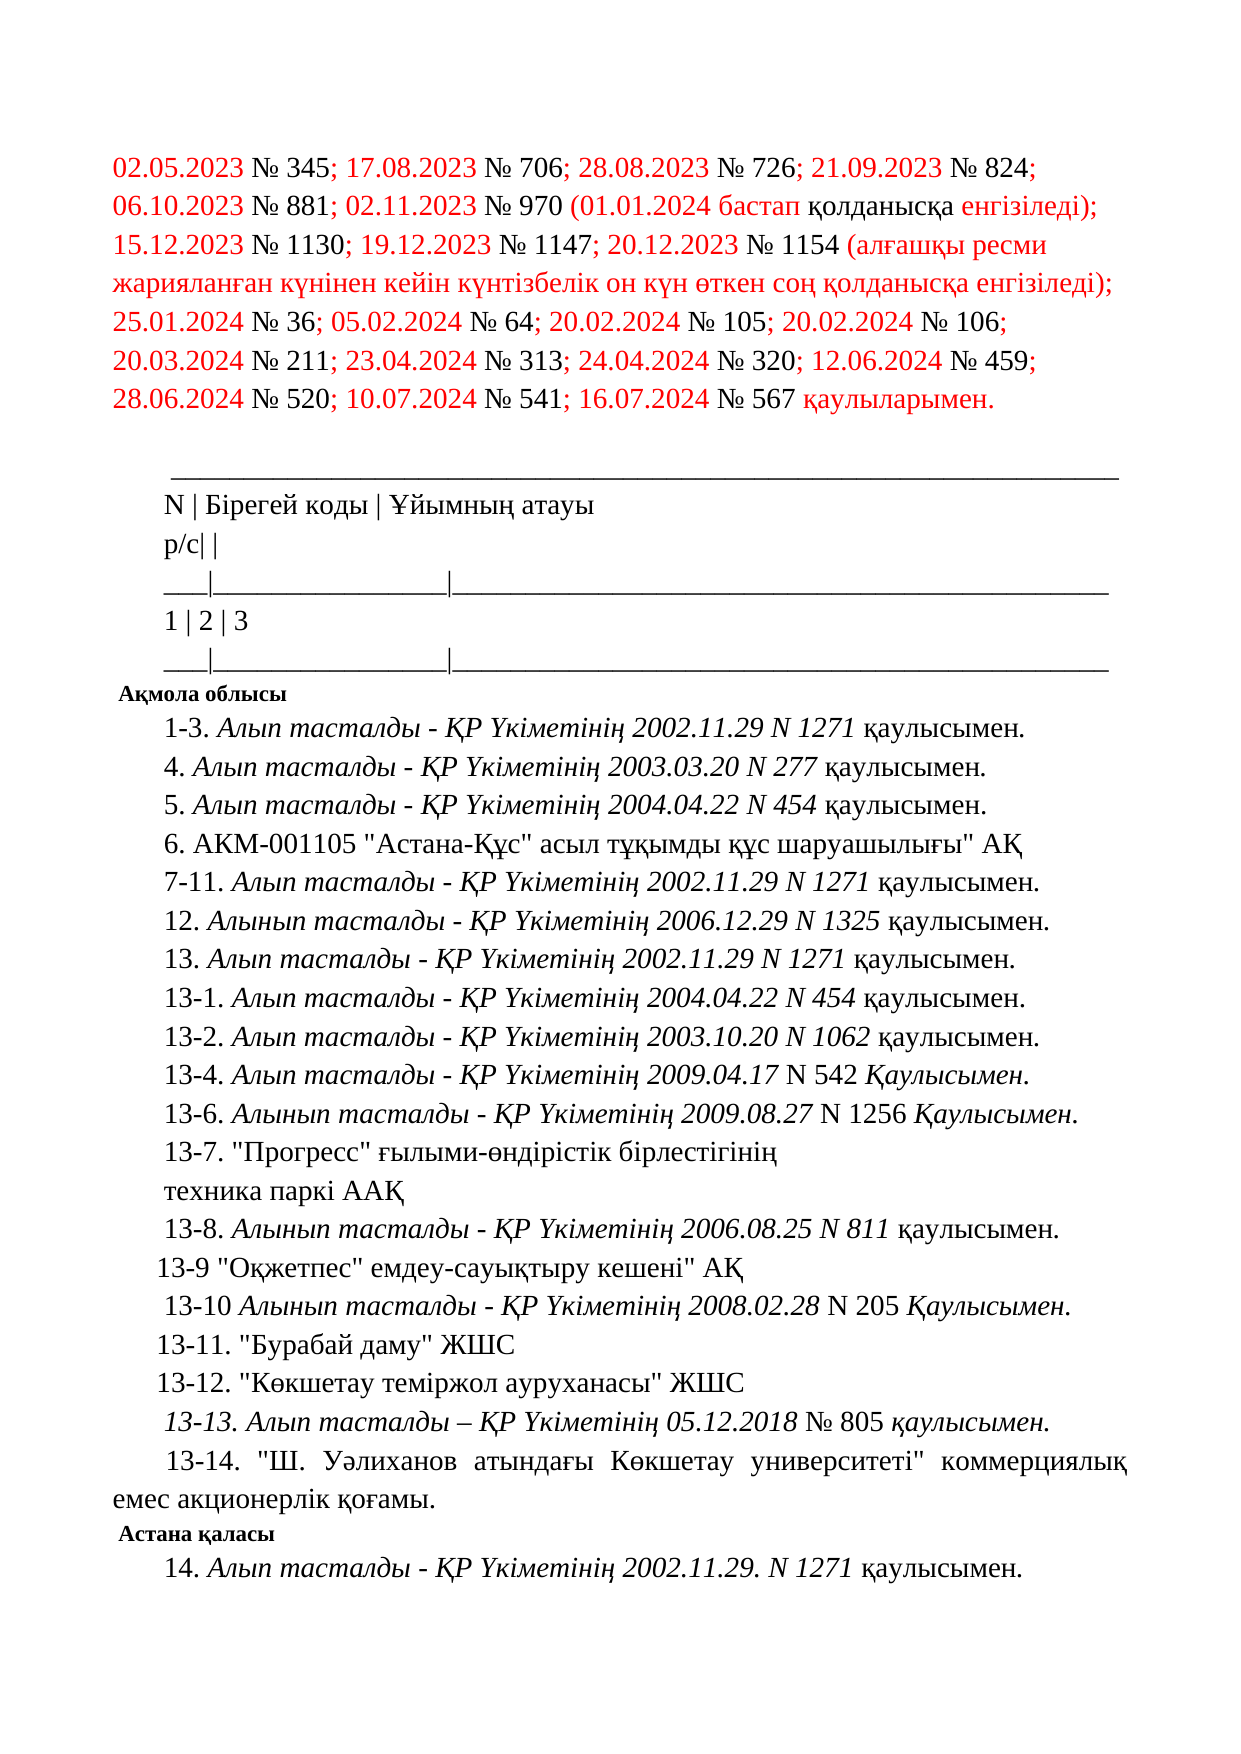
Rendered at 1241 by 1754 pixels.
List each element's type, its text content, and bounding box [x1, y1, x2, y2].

text Ақмола облысы [112, 680, 1128, 706]
text Астана қаласы [112, 1520, 1128, 1546]
text ___|________________|_____________________________________________ [112, 642, 1128, 675]
text техника паркі ААҚ [112, 1173, 1128, 1206]
text 13-2. Алып тасталды - ҚР Үкіметінің 2003.10.20 N 1062 қаулысымен. [112, 1019, 1128, 1052]
text 13-4. Алып тасталды - ҚР Үкіметінің 2009.04.17 N 542 Қаулысымен. [112, 1057, 1128, 1091]
text 13-9 "Оқжетпес" емдеу-сауықтыру кешені" АҚ [112, 1250, 1128, 1283]
text ___|________________|_____________________________________________ [112, 564, 1128, 598]
text 12. Алынып тасталды - ҚР Үкіметінің 2006.12.29 N 1325 қаулысымен. [112, 903, 1128, 937]
text 13-1. Алып тасталды - ҚР Үкіметінің 2004.04.22 N 454 қаулысымен. [112, 980, 1128, 1014]
text 14. Алып тасталды - ҚР Үкіметінің 2002.11.29. N 1271 қаулысымен. [112, 1550, 1128, 1583]
text 13-6. Алынып тасталды - ҚР Үкіметінің 2009.08.27 N 1256 Қаулысымен. [112, 1096, 1128, 1129]
text N | Бірегей коды | Ұйымның атауы [112, 487, 1128, 521]
text 1-3. Алып тасталды - ҚР Үкіметінің 2002.11.29 N 1271 қаулысымен. [112, 710, 1128, 744]
text 13-12. "Көкшетау теміржол ауруханасы" ЖШС [112, 1366, 1128, 1399]
text 13-7. "Прогресс" ғылыми-өндірістік бірлестігінің [112, 1134, 1128, 1168]
text 13-13. Алып тасталды – ҚР Үкіметінің 05.12.2018 № 805 қаулысымен. [112, 1404, 1128, 1438]
text 13. Алып тасталды - ҚР Үкіметінің 2002.11.29 N 1271 қаулысымен. [112, 942, 1128, 975]
text 4. Алып тасталды - ҚР Үкіметінің 2003.03.20 N 277 қаулысымен. [112, 749, 1128, 782]
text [112, 150, 1128, 445]
text 13-10 Алынып тасталды - ҚР Үкіметінің 2008.02.28 N 205 Қаулысымен. [112, 1288, 1128, 1322]
text _________________________________________________________________ [112, 449, 1128, 482]
text 13-14. "Ш. Уәлиханов атындағы Көкшетау университетi" коммерциялық емес акционерлік қоғамы. [112, 1443, 1128, 1515]
text р/с| | [112, 526, 1128, 559]
text 1 | 2 | 3 [112, 603, 1128, 637]
text 7-11. Алып тасталды - ҚР Үкіметінің 2002.11.29 N 1271 қаулысымен. [112, 864, 1128, 898]
text 13-11. "Бурабай даму" ЖШС [112, 1327, 1128, 1361]
text 6. АКМ-001105 "Астана-Құс" асыл тұқымды құс шаруашылығы" АҚ [112, 826, 1128, 859]
text 13-8. Алынып тасталды - ҚР Үкіметінің 2006.08.25 N 811 қаулысымен. [112, 1211, 1128, 1245]
text 5. Алып тасталды - ҚР Үкіметінің 2004.04.22 N 454 қаулысымен. [112, 787, 1128, 821]
